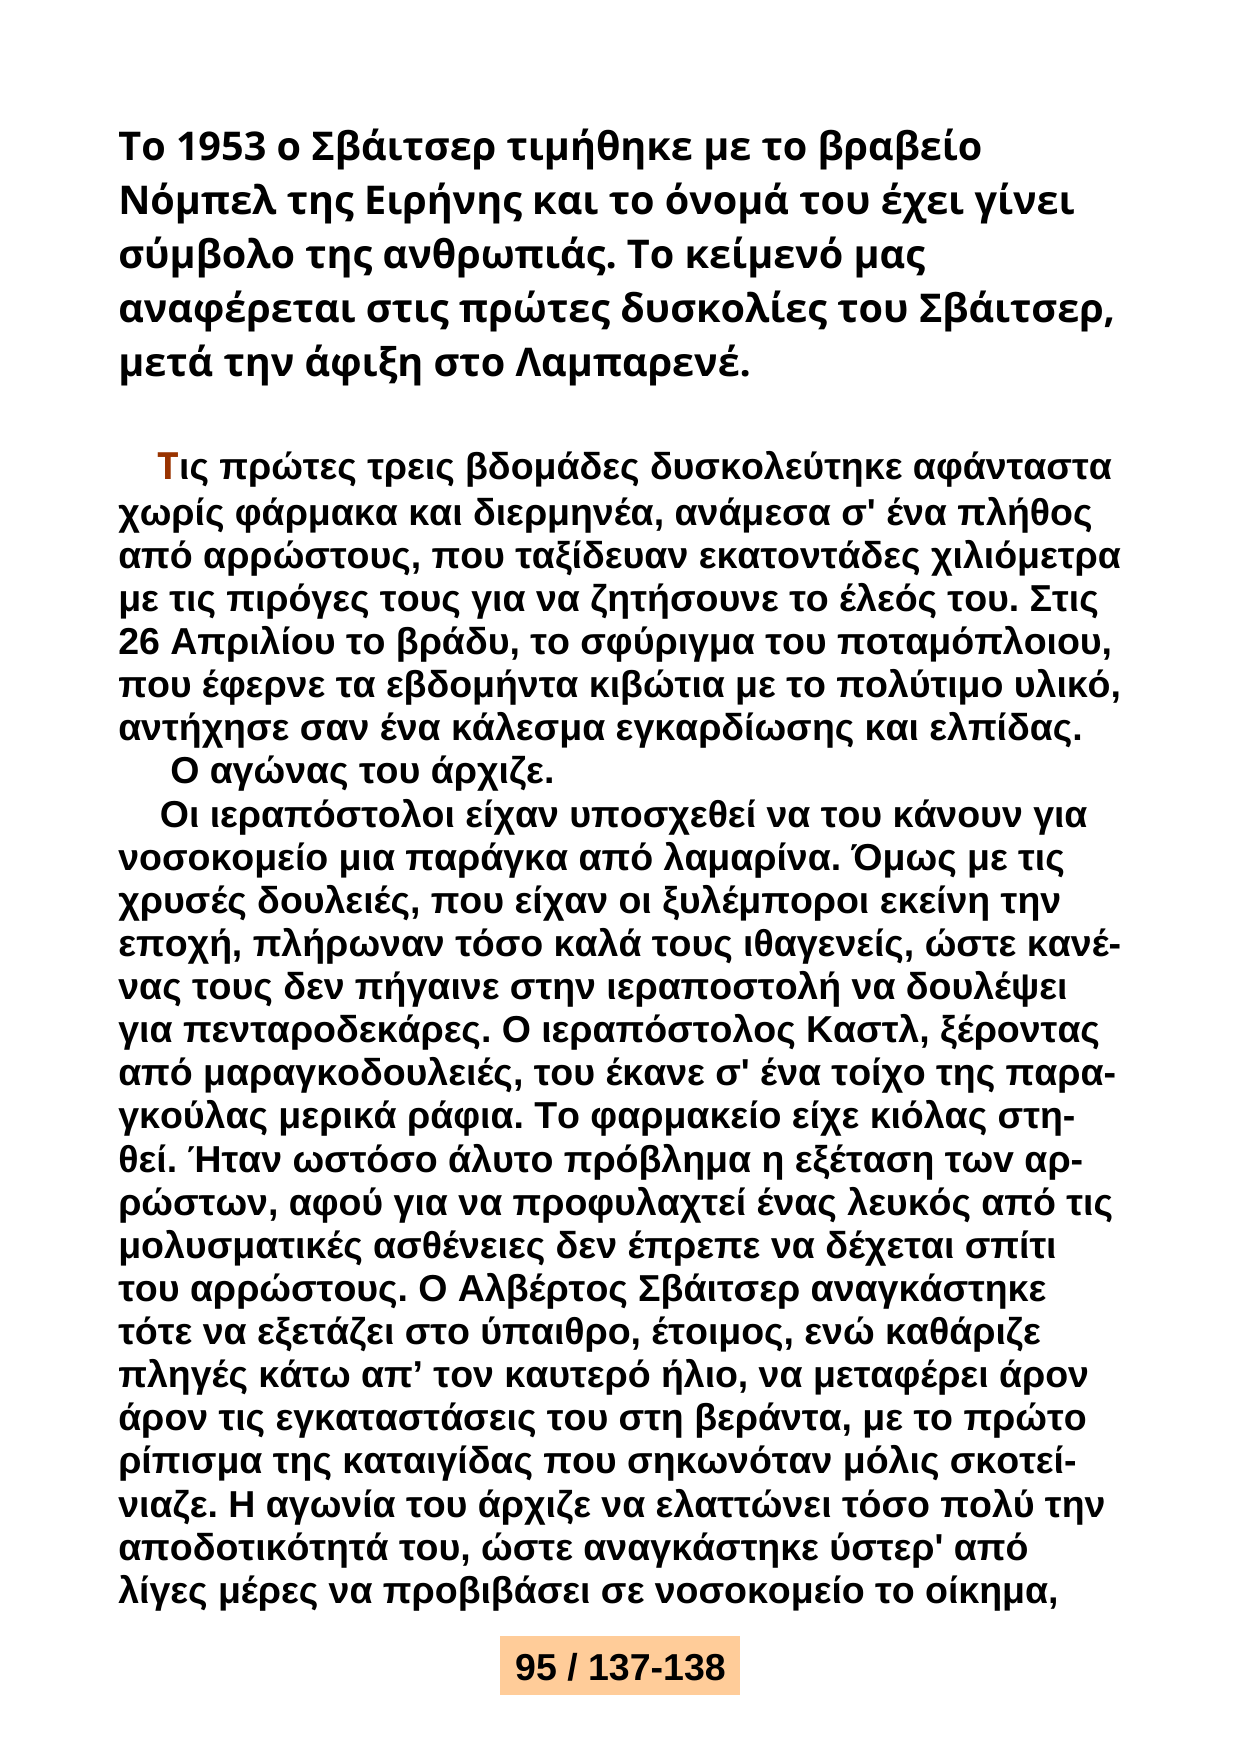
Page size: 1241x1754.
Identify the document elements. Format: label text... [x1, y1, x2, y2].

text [118, 792, 1122, 1611]
text Τις πρώτες τρεις βδομάδες δυσκολεύτηκε αφάνταστα χωρίς φάρμακα και διερμηνέα, ανάμεσα σ' ένα πλήθος από αρρώστους, που ταξίδευαν εκατοντάδες χιλιόμετρα με τις πιρόγες τους για να ζητήσουνε το έλεός του. Στις 26 Απριλίου το βράδυ, το σφύριγμα του ποταμόπλοιου, που έφερνε τα εβδομήντα κιβώτια με το πολύτιμο υλικό, αντήχησε σαν ένα κάλεσμα εγκαρδίωσης και ελπίδας. [118, 439, 1122, 749]
text Ο αγώνας του άρχιζε. [118, 749, 1122, 792]
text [118, 118, 1122, 388]
